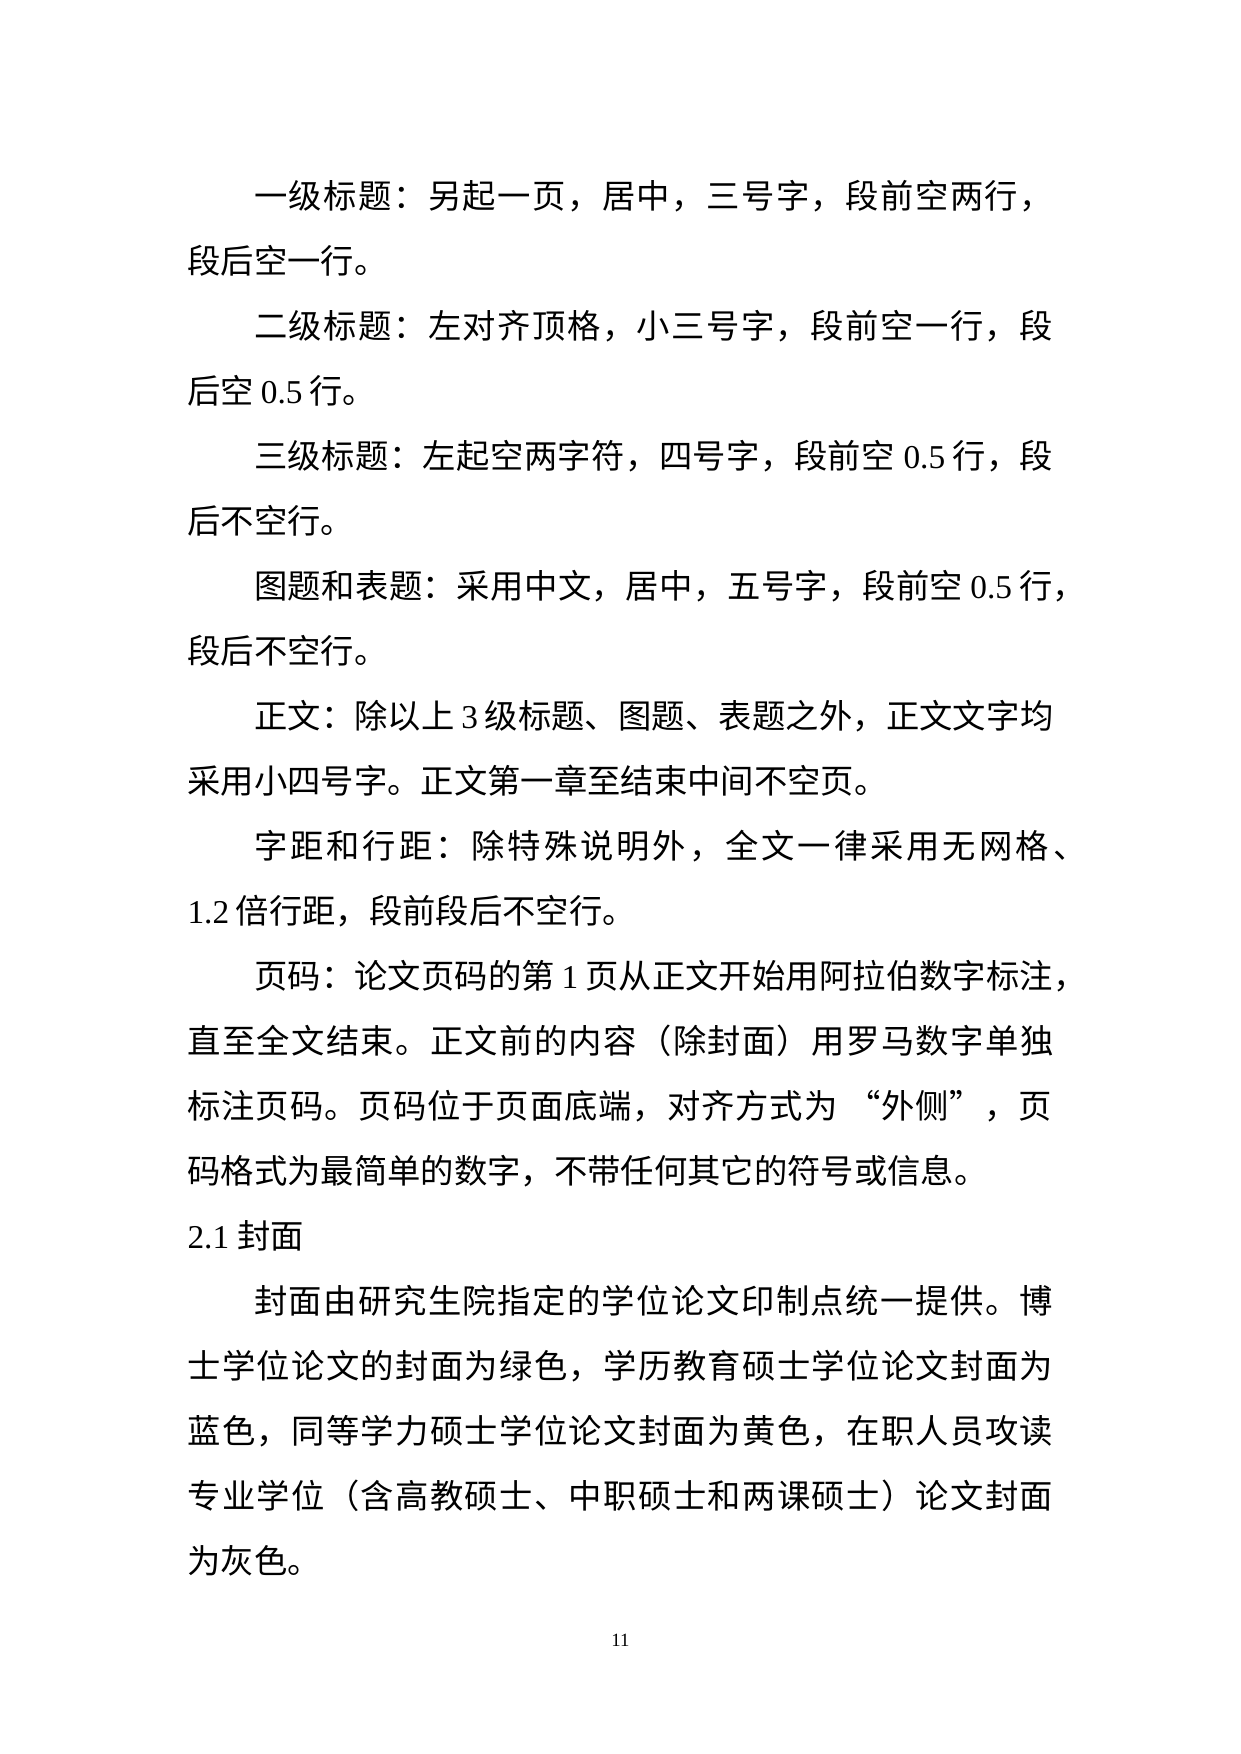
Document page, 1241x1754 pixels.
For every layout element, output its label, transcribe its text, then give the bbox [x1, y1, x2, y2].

text 2.1 封面 [187, 1202, 1053, 1267]
text 图题和表题：采用中文，居中，五号字，段前空0.5行，段后不空行。 [187, 552, 1053, 682]
text 二级标题：左对齐顶格，小三号字，段前空一行，段后空0.5行。 [187, 292, 1053, 422]
text 页码：论文页码的第1页从正文开始用阿拉伯数字标注，直至全文结束。正文前的内容（除封面）用罗马数字单独标注页码。页码位于页面底端，对齐方式为 “外侧”，页码格式为最简单的数字，不带任何其它的符号或信息。 [187, 942, 1053, 1202]
text 字距和行距：除特殊说明外，全文一律采用无网格、1.2倍行距，段前段后不空行。 [187, 812, 1053, 942]
text 三级标题：左起空两字符，四号字，段前空0.5行，段后不空行。 [187, 422, 1053, 552]
text 封面由研究生院指定的学位论文印制点统一提供。博士学位论文的封面为绿色，学历教育硕士学位论文封面为蓝色，同等学力硕士学位论文封面为黄色，在职人员攻读专业学位（含高教硕士、中职硕士和两课硕士）论文封面为灰色。 [187, 1267, 1053, 1592]
text 正文：除以上3级标题、图题、表题之外，正文文字均采用小四号字。正文第一章至结束中间不空页。 [187, 682, 1053, 812]
text 一级标题：另起一页，居中，三号字，段前空两行，段后空一行。 [187, 162, 1053, 292]
